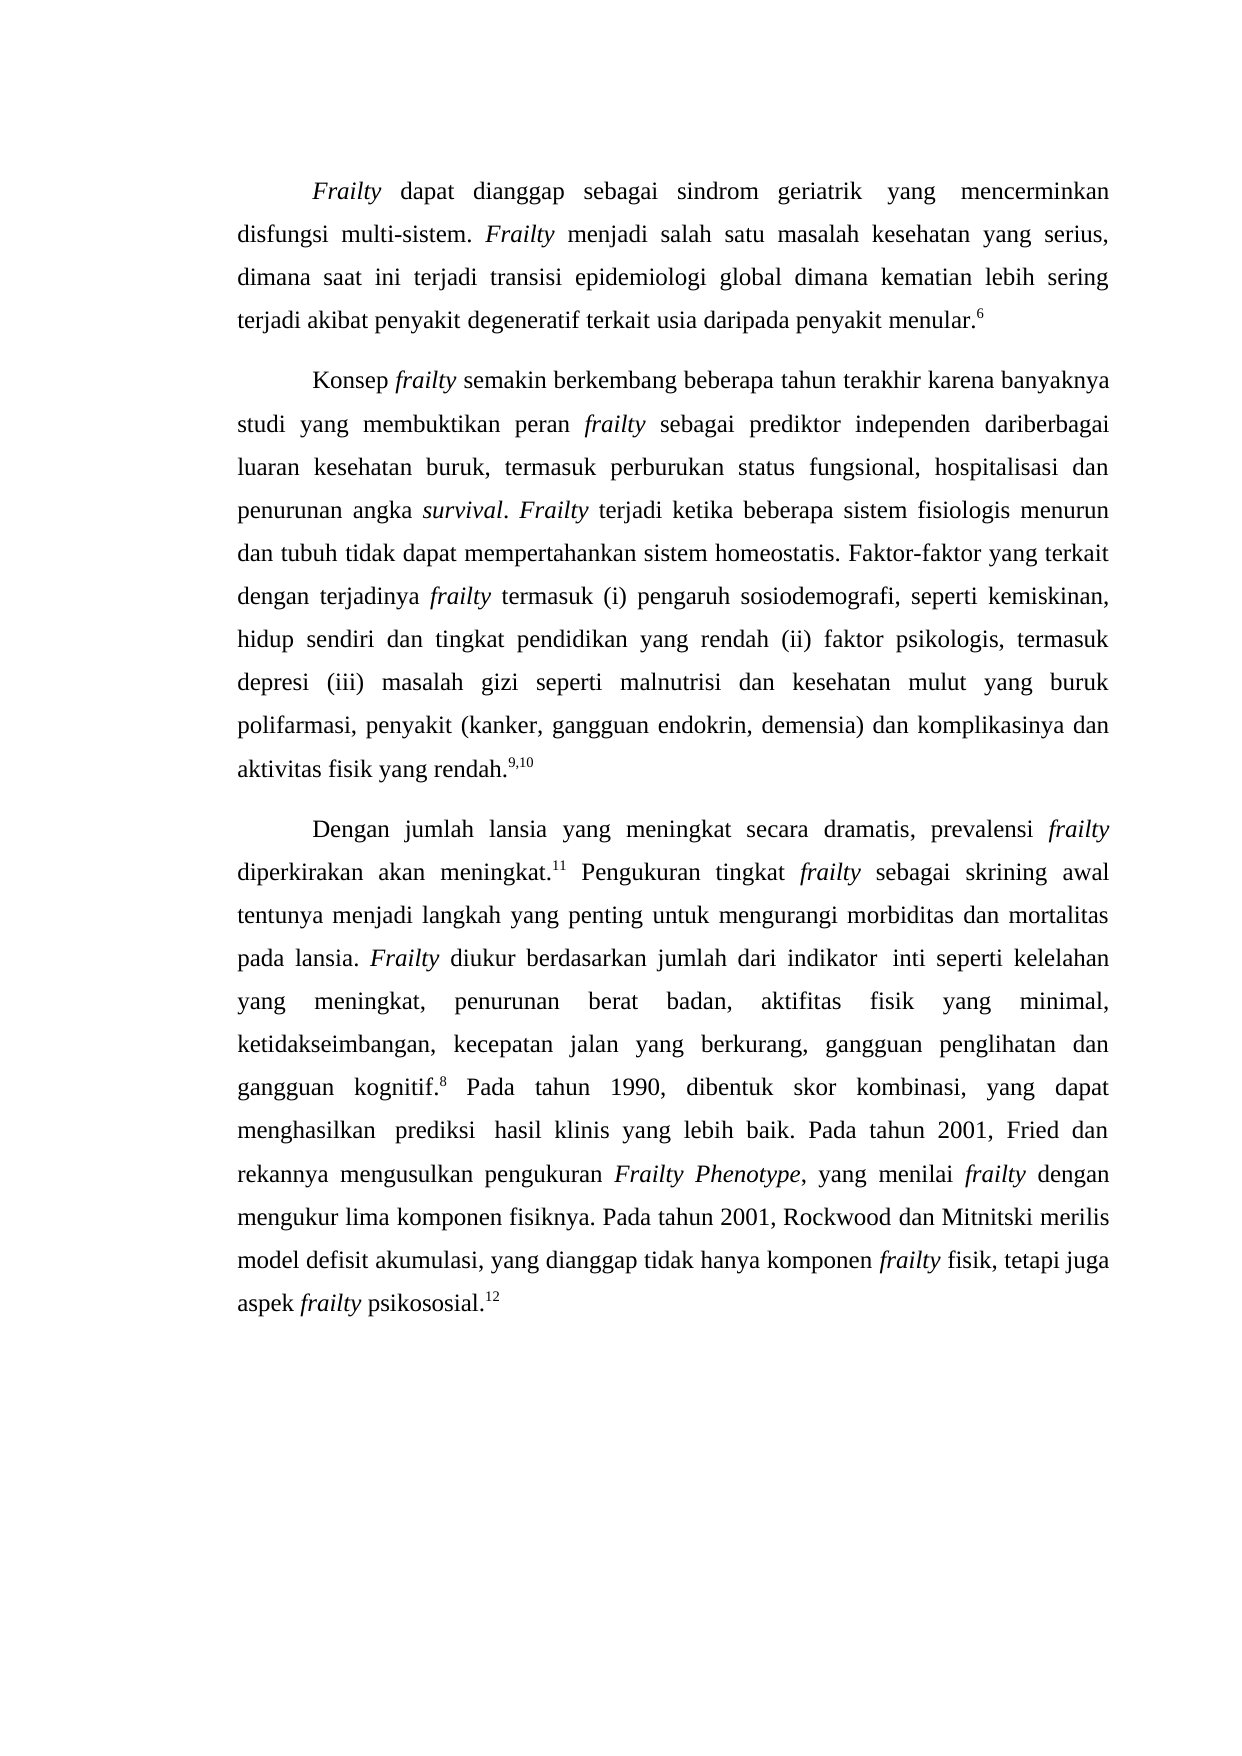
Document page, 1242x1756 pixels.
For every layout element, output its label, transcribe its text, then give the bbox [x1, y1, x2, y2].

text Frailty dapat dianggap sebagai sindrom geriatrik yang mencerminkan disfungsi multi-sistem. Frailty menjadi salah satu masalah kesehatan yang serius, dimana saat ini terjadi transisi epidemiologi global dimana kematian lebih sering terjadi akibat penyakit degeneratif terkait usia daripada penyakit menular.6 [237, 176, 1109, 334]
text Dengan jumlah lansia yang meningkat secara dramatis, prevalensi frailty diperkirakan akan meningkat.11 Pengukuran tingkat frailty sebagai skrining awal tentunya menjadi langkah yang penting untuk mengurangi morbiditas dan mortalitas pada lansia. Frailty diukur berdasarkan jumlah dari indikator inti seperti kelelahan yang meningkat, penurunan berat badan, aktifitas fisik yang minimal, ketidakseimbangan, kecepatan jalan yang berkurang, gangguan penglihatan dan gangguan kognitif.8 Pada tahun 1990, dibentuk skor kombinasi, yang dapat menghasilkan prediksi hasil klinis yang lebih baik. Pada tahun 2001, Fried dan rekannya mengusulkan pengukuran Frailty Phenotype, yang menilai frailty dengan mengukur lima komponen fisiknya. Pada tahun 2001, Rockwood dan Mitnitski merilis model defisit akumulasi, yang dianggap tidak hanya komponen frailty fisik, tetapi juga aspek frailty psikososial.12 [237, 814, 1109, 1317]
text Konsep frailty semakin berkembang beberapa tahun terakhir karena banyaknya studi yang membuktikan peran frailty sebagai prediktor independen dariberbagai luaran kesehatan buruk, termasuk perburukan status fungsional, hospitalisasi dan penurunan angka survival. Frailty terjadi ketika beberapa sistem fisiologis menurun dan tubuh tidak dapat mempertahankan sistem homeostatis. Faktor-faktor yang terkait dengan terjadinya frailty termasuk (i) pengaruh sosiodemografi, seperti kemiskinan, hidup sendiri dan tingkat pendidikan yang rendah (ii) faktor psikologis, termasuk depresi (iii) masalah gizi seperti malnutrisi dan kesehatan mulut yang buruk polifarmasi, penyakit (kanker, gangguan endokrin, demensia) dan komplikasinya dan aktivitas fisik yang rendah.9,10 [237, 366, 1109, 782]
